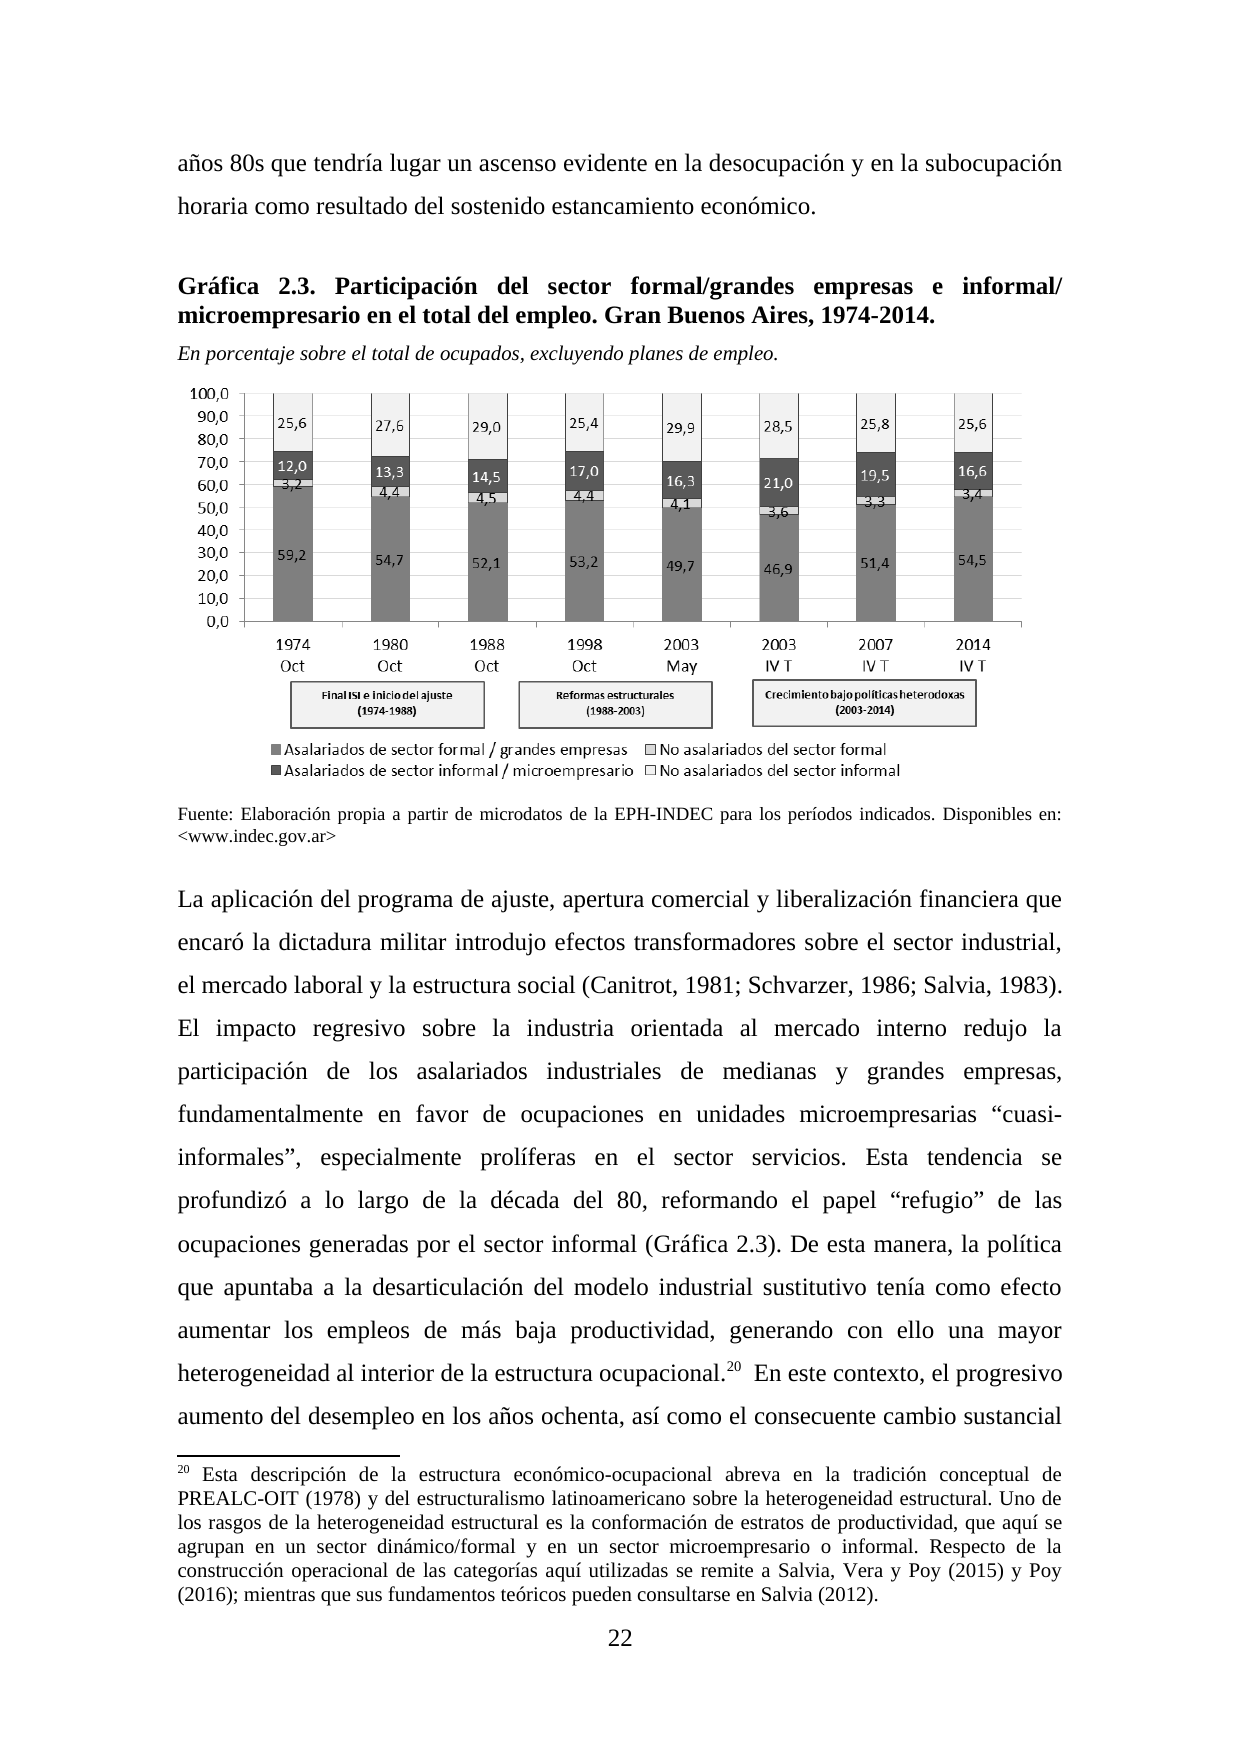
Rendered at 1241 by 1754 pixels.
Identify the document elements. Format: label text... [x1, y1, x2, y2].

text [177, 884, 1063, 1430]
text En porcentaje sobre el total de ocupados, excluyendo planes de empleo. [177, 341, 1063, 365]
text Fuente: Elaboración propia a partir de microdatos de la EPH-INDEC para los períodos indicados. Disponibles en: <www.indec.gov.ar> [177, 803, 1063, 846]
text Gráfica 2.3. Participación del sector formal/grandes empresas e informal/ microempresario en el total del empleo. Gran Buenos Aires, 1974-2014. [177, 271, 1063, 329]
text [177, 148, 1063, 219]
picture [177, 377, 1040, 791]
